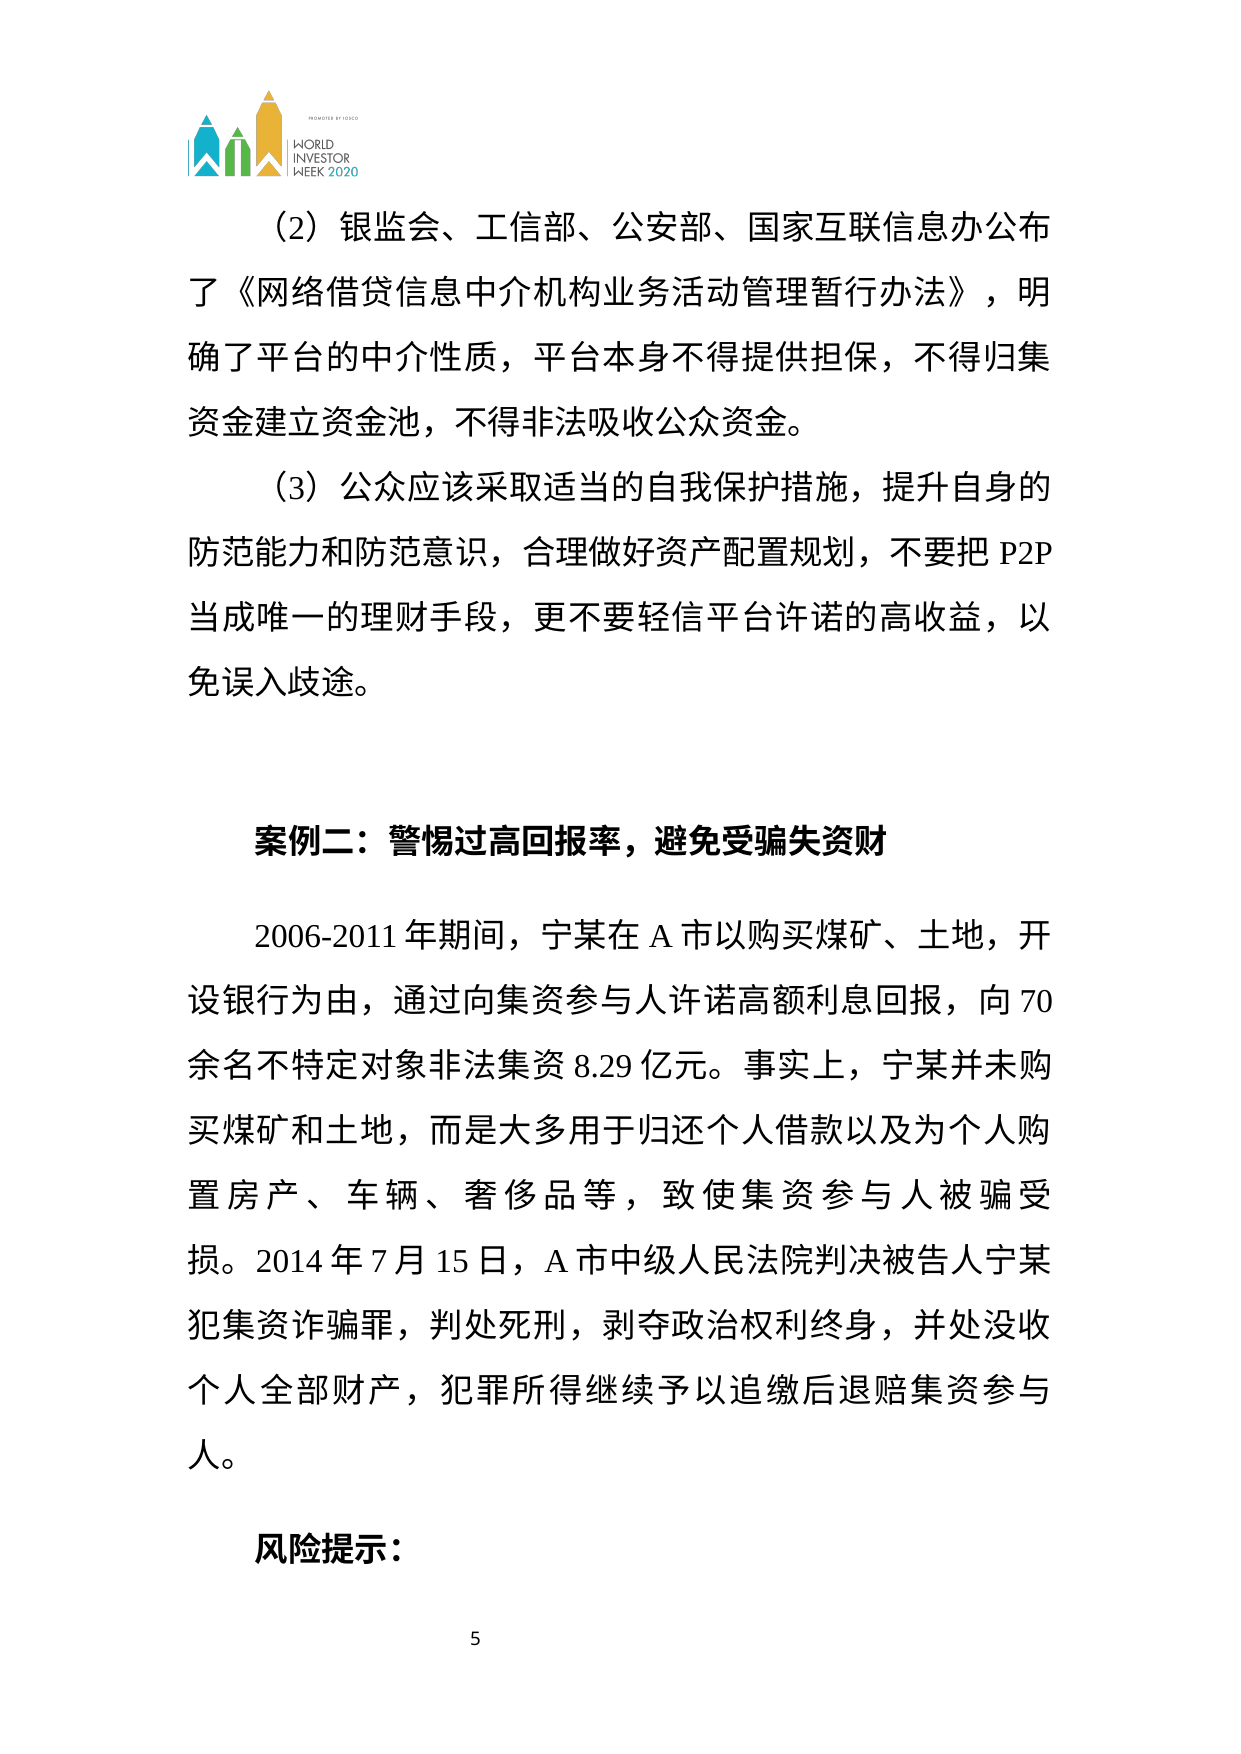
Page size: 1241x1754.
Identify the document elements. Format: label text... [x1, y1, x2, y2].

text （3）公众应该采取适当的自我保护措施，提升自身的防范能力和防范意识，合理做好资产配置规划，不要把P2P当成唯一的理财手段，更不要轻信平台许诺的高收益，以免误入歧途。 [187, 452, 1053, 712]
text （2）银监会、工信部、公安部、国家互联信息办公布了《网络借贷信息中介机构业务活动管理暂行办法》，明确了平台的中介性质，平台本身不得提供担保，不得归集资金建立资金池，不得非法吸收公众资金。 [187, 192, 1053, 452]
text 风险提示： [187, 1515, 1053, 1580]
picture [187, 90, 359, 177]
text 案例二：警惕过高回报率，避免受骗失资财 [187, 807, 1053, 872]
text 2006-2011年期间，宁某在A市以购买煤矿、土地，开设银行为由，通过向集资参与人许诺高额利息回报，向70余名不特定对象非法集资8.29亿元。事实上，宁某并未购买煤矿和土地，而是大多用于归还个人借款以及为个人购置房产、车辆、奢侈品等，致使集资参与人被骗受损。2014年7月15日，A市中级人民法院判决被告人宁某犯集资诈骗罪，判处死刑，剥夺政治权利终身，并处没收个人全部财产，犯罪所得继续予以追缴后退赔集资参与人。 [187, 901, 1053, 1486]
